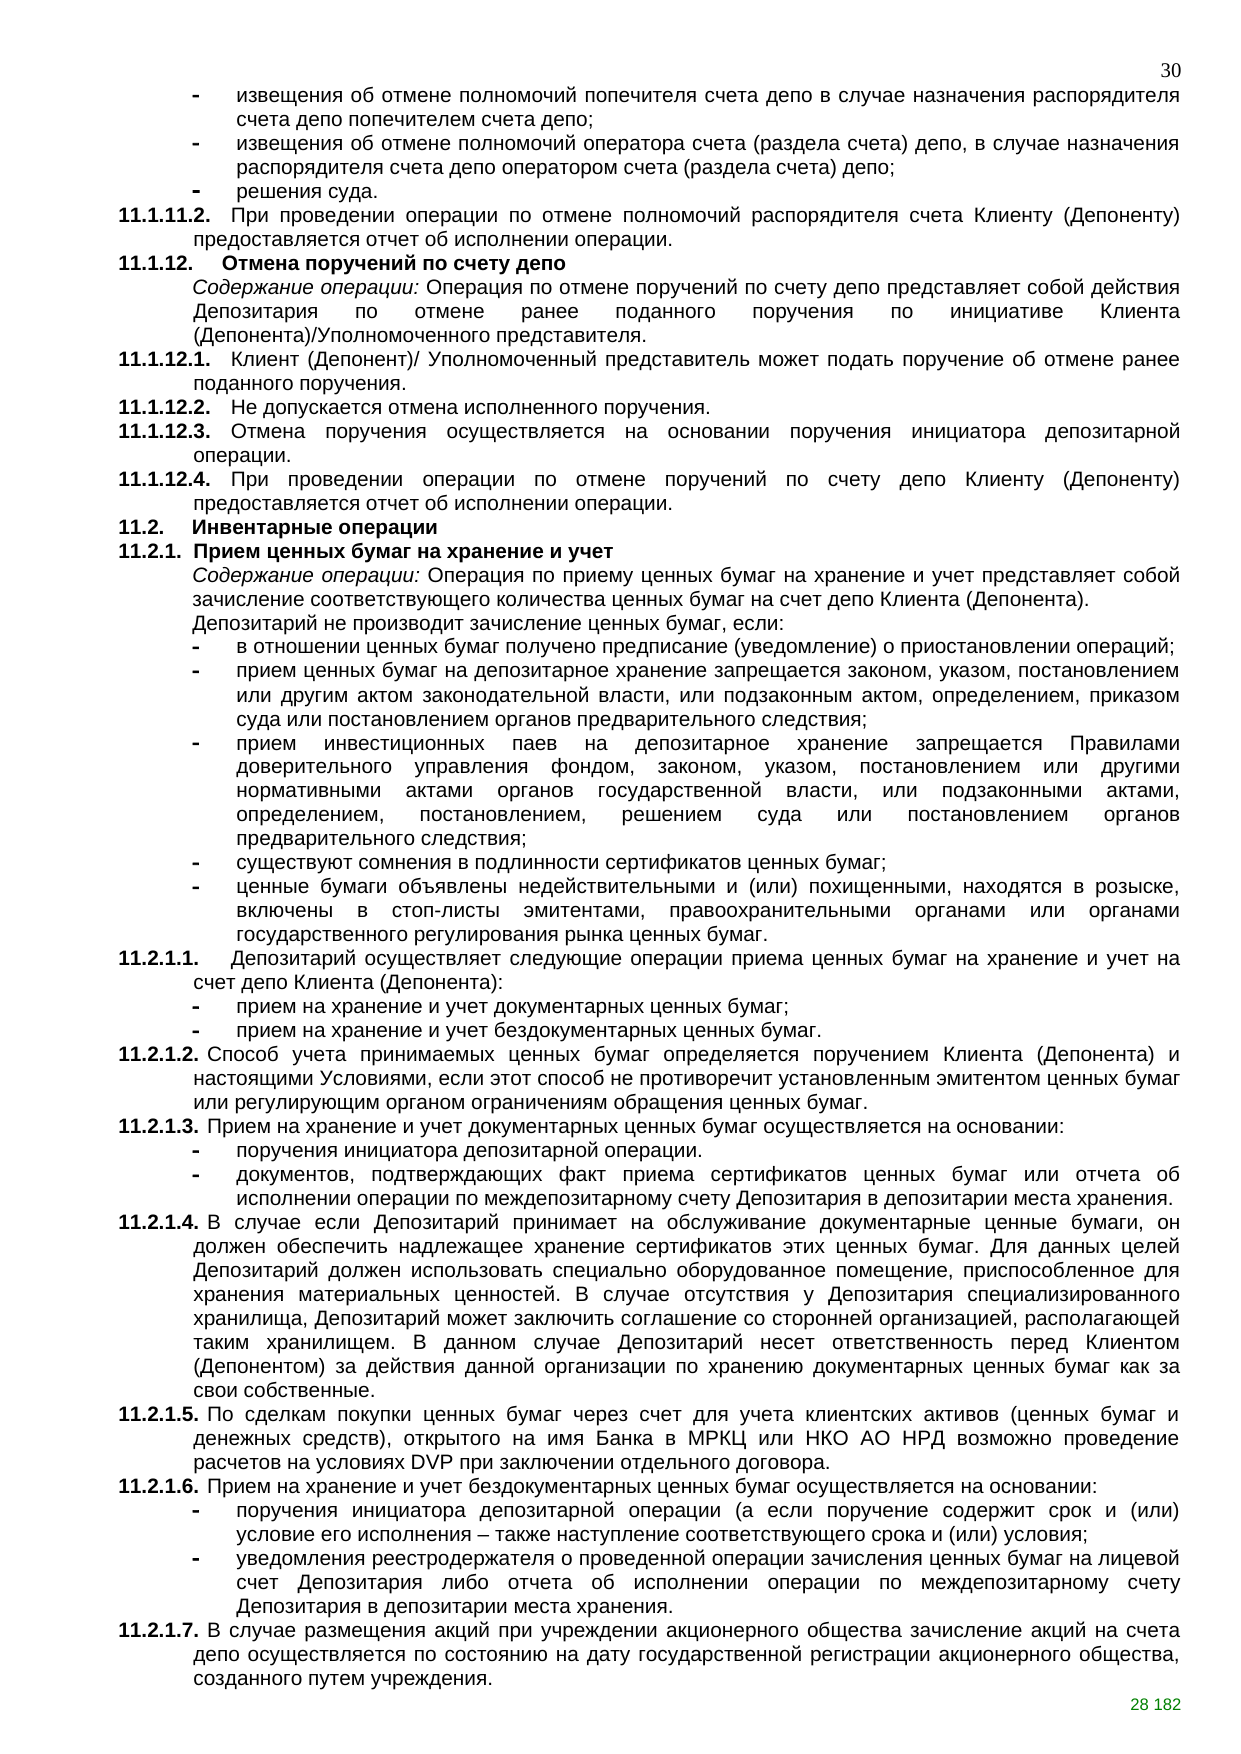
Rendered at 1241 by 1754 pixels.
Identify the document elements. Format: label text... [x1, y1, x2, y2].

list Инвентарные операции [118, 514, 1181, 538]
list прием на хранение и учет бездокументарных ценных бумаг. [192, 1018, 1181, 1042]
list прием инвестиционных паев на депозитарное хранение запрещается Правилами доверительного управления фондом, законом, указом, постановлением или другими нормативными актами органов государственной власти, или подзаконными актами, определением, постановлением, решением суда или постановлением органов предварительного следствия; [192, 730, 1181, 850]
list В случае размещения акций при учреждении акционерного общества зачисление акций на счета депо осуществляется по состоянию на дату государственной регистрации акционерного общества, созданного путем учреждения. [118, 1618, 1181, 1689]
list Клиент (Депонент)/ Уполномоченный представитель может подать поручение об отмене ранее поданного поручения. [118, 347, 1181, 395]
list поручения инициатора депозитарной операции. [192, 1138, 1181, 1162]
text Содержание операции: Операция по приему ценных бумаг на хранение и учет представляет собой зачисление соответствующего количества ценных бумаг на счет депо Клиента (Депонента). [192, 562, 1181, 610]
text Депозитарий не производит зачисление ценных бумаг, если: [192, 610, 1181, 634]
list существуют сомнения в подлинности сертификатов ценных бумаг; [192, 850, 1181, 874]
text Отмена поручений по счету депо [118, 251, 1181, 275]
list Прием на хранение и учет документарных ценных бумаг осуществляется на основании: [118, 1114, 1181, 1138]
list извещения об отмене полномочий оператора счета (раздела счета) депо, в случае назначения распорядителя счета депо оператором счета (раздела счета) депо; [192, 131, 1181, 178]
list В случае если Депозитарий принимает на обслуживание документарные ценные бумаги, он должен обеспечить надлежащее хранение сертификатов этих ценных бумаг. Для данных целей Депозитарий должен использовать специально оборудованное помещение, приспособленное для хранения материальных ценностей. В случае отсутствия у Депозитария специализированного хранилища, Депозитарий может заключить соглашение со сторонней организацией, располагающей таким хранилищем. В данном случае Депозитарий несет ответственность перед Клиентом (Депонентом) за действия данной организации по хранению документарных ценных бумаг как за свои собственные. [118, 1210, 1181, 1402]
list По сделкам покупки ценных бумаг через счет для учета клиентских активов (ценных бумаг и денежных средств), открытого на имя Банка в МРКЦ или НКО АО НРД возможно проведение расчетов на условиях DVP при заключении отдельного договора. [118, 1402, 1181, 1474]
list ценные бумаги объявлены недействительными и (или) похищенными, находятся в розыске, включены в стоп-листы эмитентами, правоохранительными органами или органами государственного регулирования рынка ценных бумаг. [192, 874, 1181, 946]
list извещения об отмене полномочий попечителя счета депо в случае назначения распорядителя счета депо попечителем счета депо; [192, 82, 1181, 131]
list поручения инициатора депозитарной операции (а если поручение содержит срок и (или) условие его исполнения – также наступление соответствующего срока и (или) условия; [192, 1498, 1181, 1546]
list Депозитарий осуществляет следующие операции приема ценных бумаг на хранение и учет на счет депо Клиента (Депонента): [118, 946, 1181, 994]
text Содержание операции: Операция по отмене поручений по счету депо представляет собой действия Депозитария по отмене ранее поданного поручения по инициативе Клиента (Депонента)/Уполномоченного представителя. [192, 275, 1181, 347]
list При проведении операции по отмене полномочий распорядителя счета Клиенту (Депоненту) предоставляется отчет об исполнении операции. [118, 203, 1181, 251]
list Прием на хранение и учет бездокументарных ценных бумаг осуществляется на основании: [118, 1474, 1181, 1498]
list Отмена поручения осуществляется на основании поручения инициатора депозитарной операции. [118, 419, 1181, 467]
list в отношении ценных бумаг получено предписание (уведомление) о приостановлении операций; [192, 634, 1181, 658]
list решения суда. [192, 178, 1181, 203]
list Не допускается отмена исполненного поручения. [118, 395, 1181, 419]
text Прием ценных бумаг на хранение и учет [118, 538, 1181, 562]
list документов, подтверждающих факт приема сертификатов ценных бумаг или отчета об исполнении операции по междепозитарному счету Депозитария в депозитарии места хранения. [192, 1162, 1181, 1210]
list уведомления реестродержателя о проведенной операции зачисления ценных бумаг на лицевой счет Депозитария либо отчета об исполнении операции по междепозитарному счету Депозитария в депозитарии места хранения. [192, 1546, 1181, 1618]
list прием ценных бумаг на депозитарное хранение запрещается законом, указом, постановлением или другим актом законодательной власти, или подзаконным актом, определением, приказом суда или постановлением органов предварительного следствия; [192, 658, 1181, 730]
list прием на хранение и учет документарных ценных бумаг; [192, 994, 1181, 1018]
list Способ учета принимаемых ценных бумаг определяется поручением Клиента (Депонента) и настоящими Условиями, если этот способ не противоречит установленным эмитентом ценных бумаг или регулирующим органом ограничениям обращения ценных бумаг. [118, 1042, 1181, 1114]
list При проведении операции по отмене поручений по счету депо Клиенту (Депоненту) предоставляется отчет об исполнении операции. [118, 467, 1181, 514]
